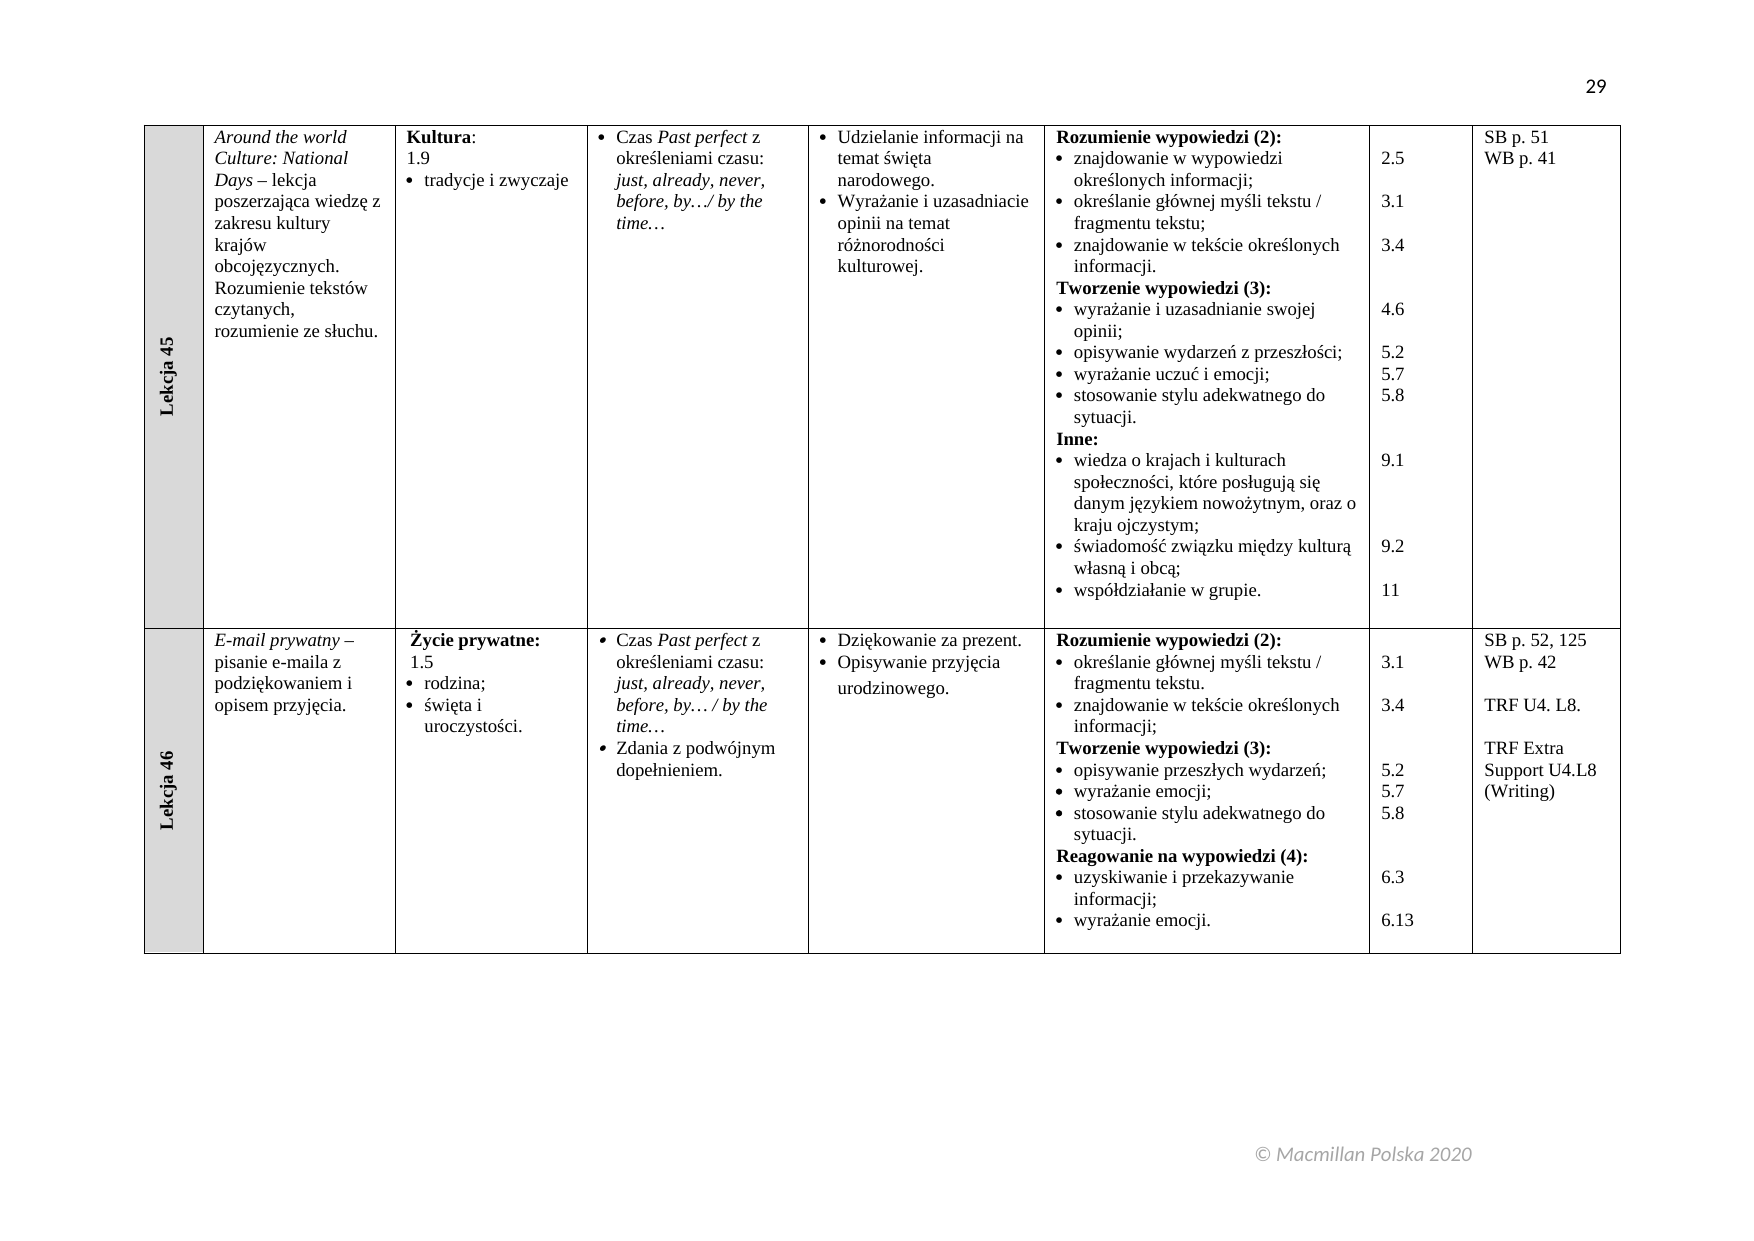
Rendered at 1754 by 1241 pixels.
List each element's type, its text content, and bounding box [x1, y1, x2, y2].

table_cell Czas Past perfect z określeniami czasu: just, already, never, before, by…/ by the time… [588, 126, 808, 628]
table_cell 2.5 3.1 3.4 4.6 5.2 5.7 5.8 9.1 9.2 11 [1370, 126, 1472, 628]
table_cell Czas Past perfect z określeniami czasu: just, already, never, before, by… / by the time… Zdania z podwójnym dopełnieniem. [588, 629, 808, 952]
table_cell SB p. 52, 125 WB p. 42 TRF U4. L8. TRF Extra Support U4.L8 (Writing) [1473, 629, 1620, 952]
table_cell Lekcja 46 [145, 629, 203, 952]
table_cell Życie prywatne: 1.5 rodzina; święta i uroczystości. [396, 629, 587, 952]
table_cell 3.1 3.4 5.2 5.7 5.8 6.3 6.13 [1370, 629, 1472, 952]
table_cell Kultura: 1.9 tradycje i zwyczaje [396, 126, 587, 628]
table_cell SB p. 51 WB p. 41 [1473, 126, 1620, 628]
table_cell E-mail prywatny – pisanie e-maila z podziękowaniem i opisem przyjęcia. [204, 629, 395, 952]
table_cell Rozumienie wypowiedzi (2): określanie głównej myśli tekstu / fragmentu tekstu. znajdowanie w tekście określonych informacji; Tworzenie wypowiedzi (3): opisywanie przeszłych wydarzeń; wyrażanie emocji; stosowanie stylu adekwatnego do sytuacji. Reagowanie na wypowiedzi (4): uzyskiwanie i przekazywanie informacji; wyrażanie emocji. [1045, 629, 1369, 952]
table_cell Rozumienie wypowiedzi (2): znajdowanie w wypowiedzi określonych informacji; określanie głównej myśli tekstu / fragmentu tekstu; znajdowanie w tekście określonych informacji. Tworzenie wypowiedzi (3): wyrażanie i uzasadnianie swojej opinii; opisywanie wydarzeń z przeszłości; wyrażanie uczuć i emocji; stosowanie stylu adekwatnego do sytuacji. Inne: wiedza o krajach i kulturach społeczności, które posługują się danym językiem nowożytnym, oraz o kraju ojczystym; świadomość związku między kulturą własną i obcą; współdziałanie w grupie. [1045, 126, 1369, 628]
table_cell Lekcja 45 [145, 126, 203, 628]
table_cell Around the world Culture: National Days – lekcja poszerzająca wiedzę z zakresu kultury krajów obcojęzycznych. Rozumienie tekstów czytanych, rozumienie ze słuchu. [204, 126, 395, 628]
table_cell Dziękowanie za prezent. Opisywanie przyjęcia urodzinowego. [809, 629, 1044, 952]
table_cell Udzielanie informacji na temat święta narodowego. Wyrażanie i uzasadniacie opinii na temat różnorodności kulturowej. [809, 126, 1044, 628]
